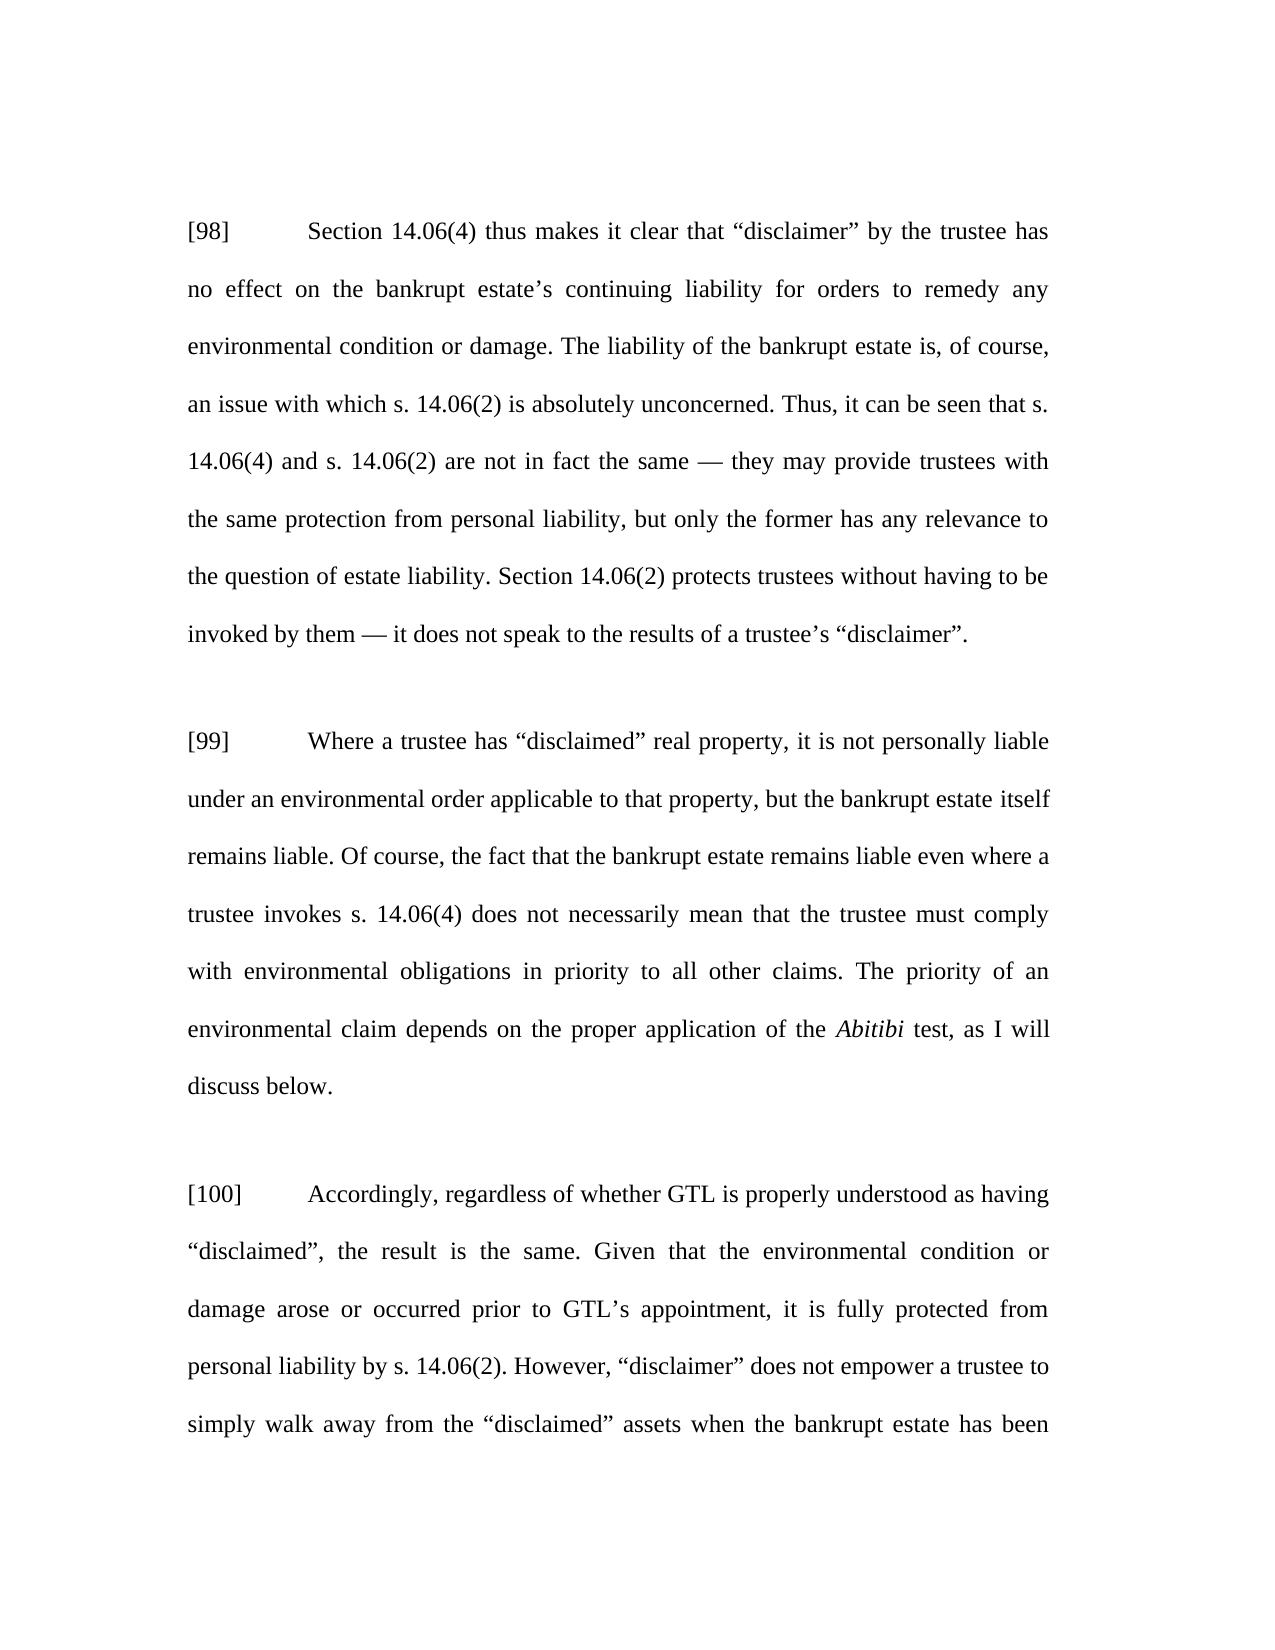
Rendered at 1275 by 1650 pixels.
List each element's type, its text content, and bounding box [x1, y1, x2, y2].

text Section 14.06(4) thus makes it clear that “disclaimer” by the trustee has no effect on the bankrupt estate’s continuing liability for orders to remedy any environmental condition or damage. The liability of the bankrupt estate is, of course, an issue with which s. 14.06(2) is absolutely unconcerned. Thus, it can be seen that s. 14.06(4) and s. 14.06(2) are not in fact the same — they may provide trustees with the same protection from personal liability, but only the former has any relevance to the question of estate liability. Section 14.06(2) protects trustees without having to be invoked by them — it does not speak to the results of a trustee’s “disclaimer”. [187, 216, 1050, 648]
text Where a trustee has “disclaimed” real property, it is not personally liable under an environmental order applicable to that property, but the bankrupt estate itself remains liable. Of course, the fact that the bankrupt estate remains liable even where a trustee invokes s. 14.06(4) does not necessarily mean that the trustee must comply with environmental obligations in priority to all other claims. The priority of an environmental claim depends on the proper application of the Abitibi test, as I will discuss below. [187, 726, 1050, 1100]
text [187, 1179, 1050, 1438]
